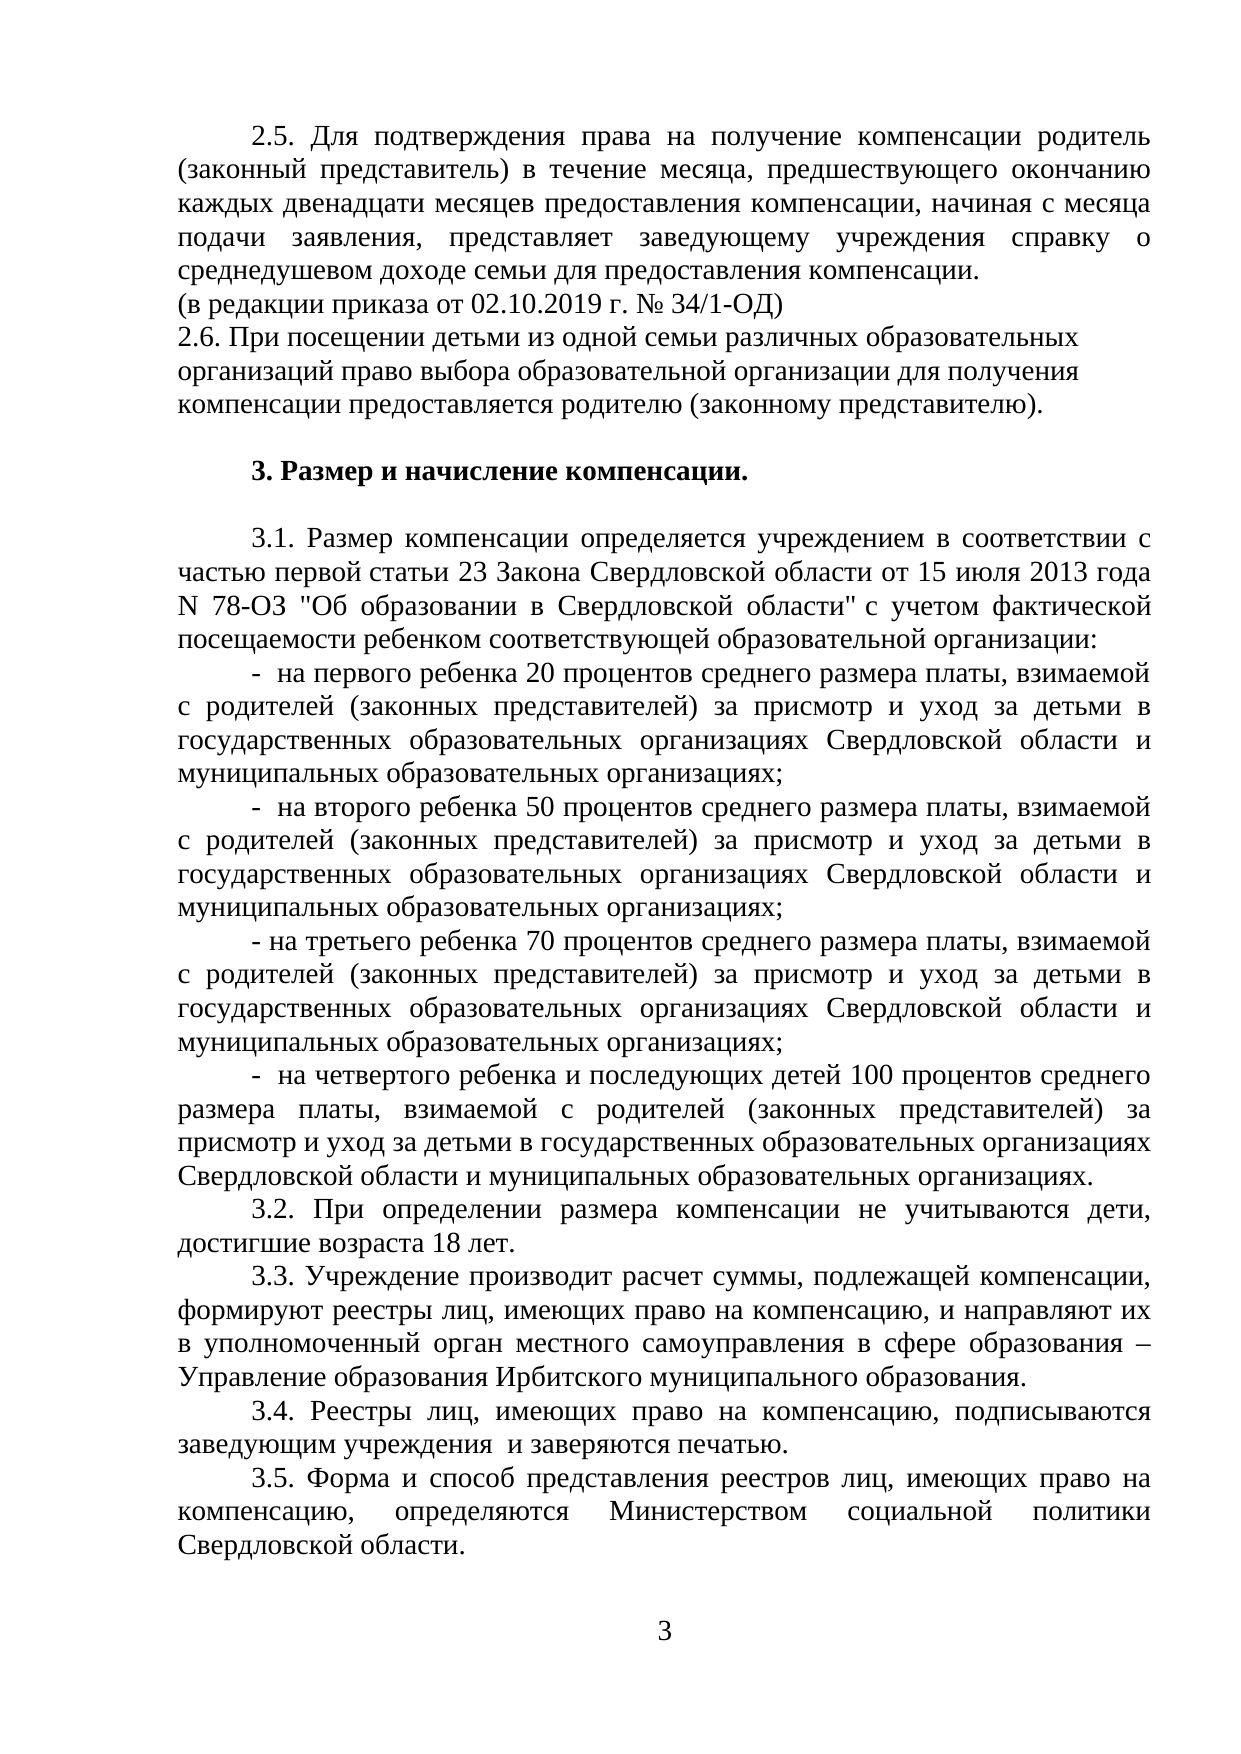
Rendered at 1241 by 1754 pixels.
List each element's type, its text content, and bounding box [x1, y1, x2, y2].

text 3.1. Размер компенсации определяется учреждением в соответствии с частью первой статьи 23 Закона Свердловской области от 15 июля 2013 года N 78-ОЗ "Об образовании в Свердловской области" с учетом фактической посещаемости ребенком соответствующей образовательной организации: [177, 521, 1152, 655]
text - на четвертого ребенка и последующих детей 100 процентов среднего размера платы, взимаемой с родителей (законных представителей) за присмотр и уход за детьми в государственных образовательных организациях Свердловской области и муниципальных образовательных организациях. [177, 1057, 1152, 1191]
text 3.4. Реестры лиц, имеющих право на компенсацию, подписываются заведующим учреждения и заверяются печатью. [177, 1393, 1152, 1460]
text - на первого ребенка 20 процентов среднего размера платы, взимаемой с родителей (законных представителей) за присмотр и уход за детьми в государственных образовательных организациях Свердловской области и муниципальных образовательных организациях; [177, 655, 1152, 789]
text 3.5. Форма и способ представления реестров лиц, имеющих право на компенсацию, определяются Министерством социальной политики Свердловской области. [177, 1460, 1152, 1560]
text 3. Размер и начисление компенсации. [177, 453, 1152, 521]
text - на третьего ребенка 70 процентов среднего размера платы, взимаемой с родителей (законных представителей) за присмотр и уход за детьми в государственных образовательных организациях Свердловской области и муниципальных образовательных организациях; [177, 923, 1152, 1057]
text 2.5. Для подтверждения права на получение компенсации родитель (законный представитель) в течение месяца, предшествующего окончанию каждых двенадцати месяцев предоставления компенсации, начиная с месяца подачи заявления, представляет заведующему учреждения справку о среднедушевом доходе семьи для предоставления компенсации. [177, 118, 1152, 286]
text 2.6. При посещении детьми из одной семьи различных образовательных организаций право выбора образовательной организации для получения компенсации предоставляется родителю (законному представителю). [177, 319, 1152, 453]
text 3.3. Учреждение производит расчет суммы, подлежащей компенсации, формируют реестры лиц, имеющих право на компенсацию, и направляют их в уполномоченный орган местного самоуправления в сфере образования – Управление образования Ирбитского муниципального образования. [177, 1258, 1152, 1393]
text - на второго ребенка 50 процентов среднего размера платы, взимаемой с родителей (законных представителей) за присмотр и уход за детьми в государственных образовательных организациях Свердловской области и муниципальных образовательных организациях; [177, 789, 1152, 923]
text (в редакции приказа от 02.10.2019 г. № 34/1-ОД) [177, 286, 1152, 319]
text 3.2. При определении размера компенсации не учитываются дети, достигшие возраста 18 лет. [177, 1191, 1152, 1258]
